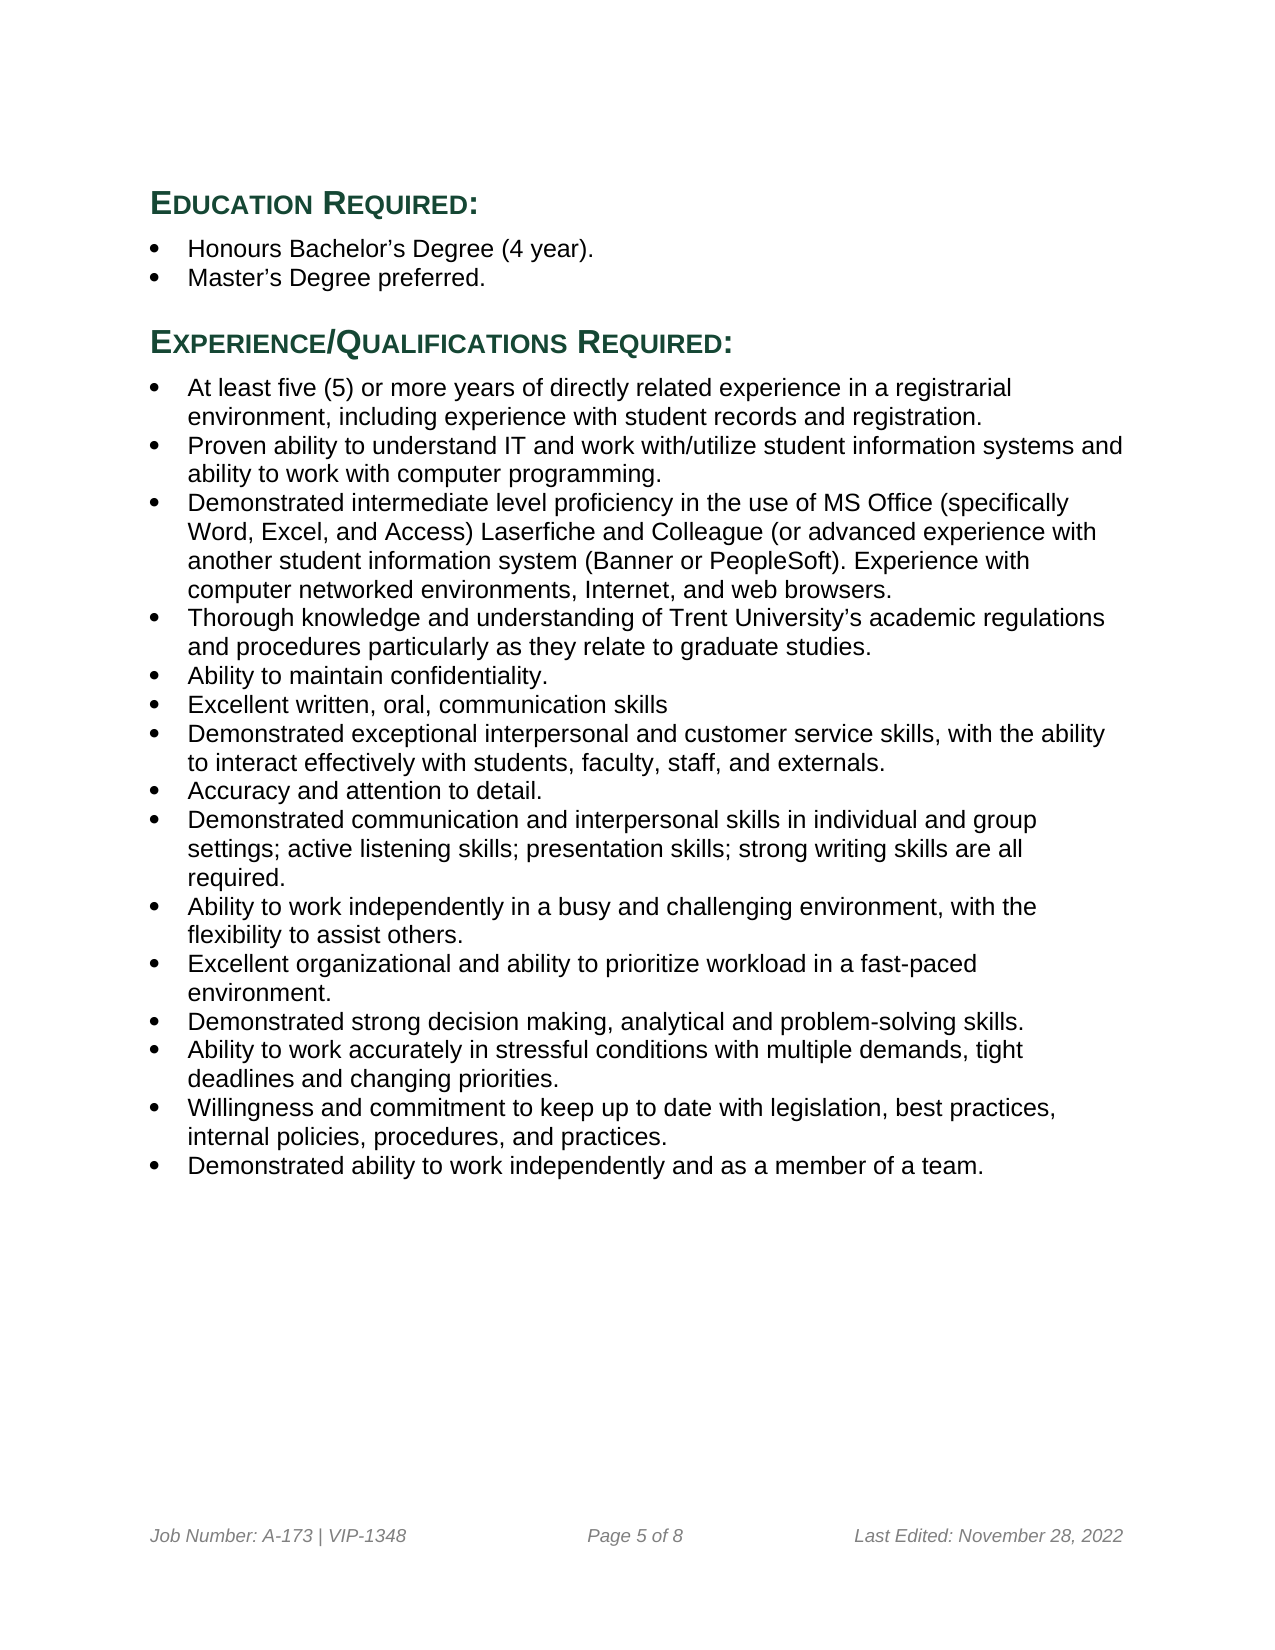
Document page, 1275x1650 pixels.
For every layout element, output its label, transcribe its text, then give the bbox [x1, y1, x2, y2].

list Accuracy and attention to detail. [150, 776, 1125, 805]
list Demonstrated strong decision making, analytical and problem-solving skills. [150, 1007, 1125, 1036]
list Demonstrated ability to work independently and as a member of a team. [150, 1151, 1125, 1179]
list Willingness and commitment to keep up to date with legislation, best practices, internal policies, procedures, and practices. [150, 1093, 1125, 1151]
list Master’s Degree preferred. [150, 263, 1125, 292]
subtitle Experience/Qualifications Required: [150, 322, 1125, 361]
list Demonstrated communication and interpersonal skills in individual and group settings; active listening skills; presentation skills; strong writing skills are all required. [150, 805, 1125, 891]
list Ability to work independently in a busy and challenging environment, with the flexibility to assist others. [150, 891, 1125, 949]
list Excellent written, oral, communication skills [150, 690, 1125, 719]
list Demonstrated exceptional interpersonal and customer service skills, with the ability to interact effectively with students, faculty, staff, and externals. [150, 719, 1125, 776]
list Demonstrated intermediate level proficiency in the use of MS Office (specifically Word, Excel, and Access) Laserfiche and Colleague (or advanced experience with another student information system (Banner or PeopleSoft). Experience with computer networked environments, Internet, and web browsers. [150, 488, 1125, 603]
list Proven ability to understand IT and work with/utilize student information systems and ability to work with computer programming. [150, 431, 1125, 488]
list Honours Bachelor’s Degree (4 year). [150, 234, 1125, 263]
list At least five (5) or more years of directly related experience in a registrarial environment, including experience with student records and registration. [150, 373, 1125, 431]
list Excellent organizational and ability to prioritize workload in a fast-paced environment. [150, 949, 1125, 1007]
list Ability to maintain confidentiality. [150, 661, 1125, 690]
list Ability to work accurately in stressful conditions with multiple demands, tight deadlines and changing priorities. [150, 1036, 1125, 1093]
subtitle Education Required: [150, 183, 1125, 221]
list Thorough knowledge and understanding of Trent University’s academic regulations and procedures particularly as they relate to graduate studies. [150, 603, 1125, 661]
